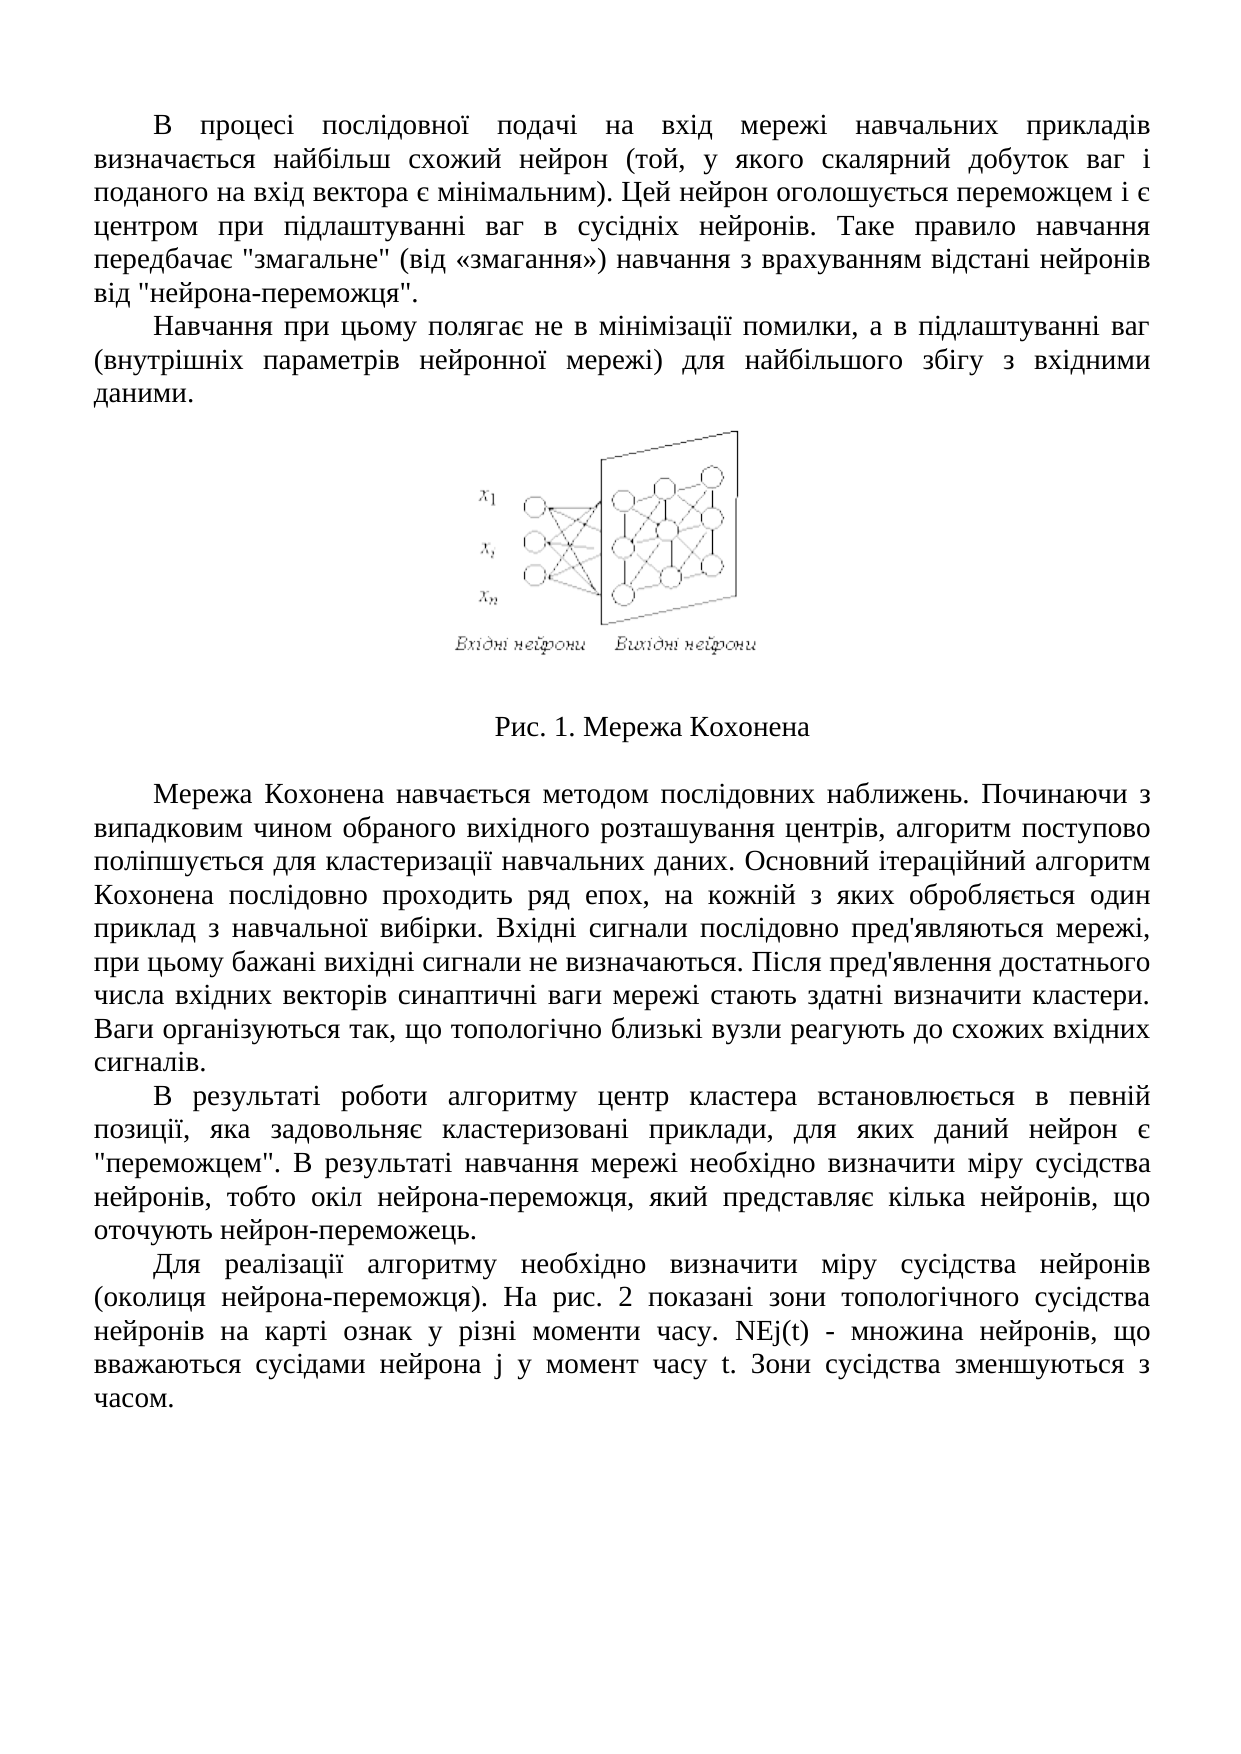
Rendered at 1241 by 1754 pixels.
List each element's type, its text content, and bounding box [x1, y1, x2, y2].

text В процесі послідовної подачі на вхід мережі навчальних прикладів визначається найбільш схожий нейрон (той, у якого скалярний добуток ваг і поданого на вхід вектора є мінімальним). Цей нейрон оголошується переможцем і є центром при підлаштуванні ваг в сусідніх нейронів. Таке правило навчання передбачає "змагальне" (від «змагання») навчання з врахуванням відстані нейронів від "нейрона-переможця". [94, 107, 1152, 308]
text Рис. 1. Мережа Кохонена [94, 709, 1152, 743]
text Для реалізації алгоритму необхідно визначити міру сусідства нейронів (околиця нейрона-переможця). На рис. 2 показані зони топологічного сусідства нейронів на карті ознак у різні моменти часу. NEj(t) - множина нейронів, що вважаються сусідами нейрона j у момент часу t. Зони сусідства зменшуються з часом. [94, 1246, 1152, 1413]
text В результаті роботи алгоритму центр кластера встановлюється в певній позиції, яка задовольняє кластеризовані приклади, для яких даний нейрон є "переможцем". В результаті навчання мережі необхідно визначити міру сусідства нейронів, тобто окіл нейрона-переможця, який представляє кілька нейронів, що оточують нейрон-переможець. [94, 1078, 1152, 1246]
text Навчання при цьому полягає не в мінімізації помилки, а в підлаштуванні ваг (внутрішніх параметрів нейронної мережі) для найбільшого збігу з вхідними даними. [94, 308, 1152, 409]
text Мережа Кохонена навчається методом послідовних наближень. Починаючи з випадковим чином обраного вихідного розташування центрів, алгоритм поступово поліпшується для кластеризації навчальних даних. Основний ітераційний алгоритм Кохонена послідовно проходить ряд епох, на кожній з яких обробляється один приклад з навчальної вибірки. Вхідні сигнали послідовно пред'являються мережі, при цьому бажані вихідні сигнали не визначаються. Після пред'явлення достатнього числа вхідних векторів синаптичні ваги мережі стають здатні визначити кластери. Ваги організуються так, що топологічно близькі вузли реагують до схожих вхідних сигналів. [94, 776, 1152, 1078]
